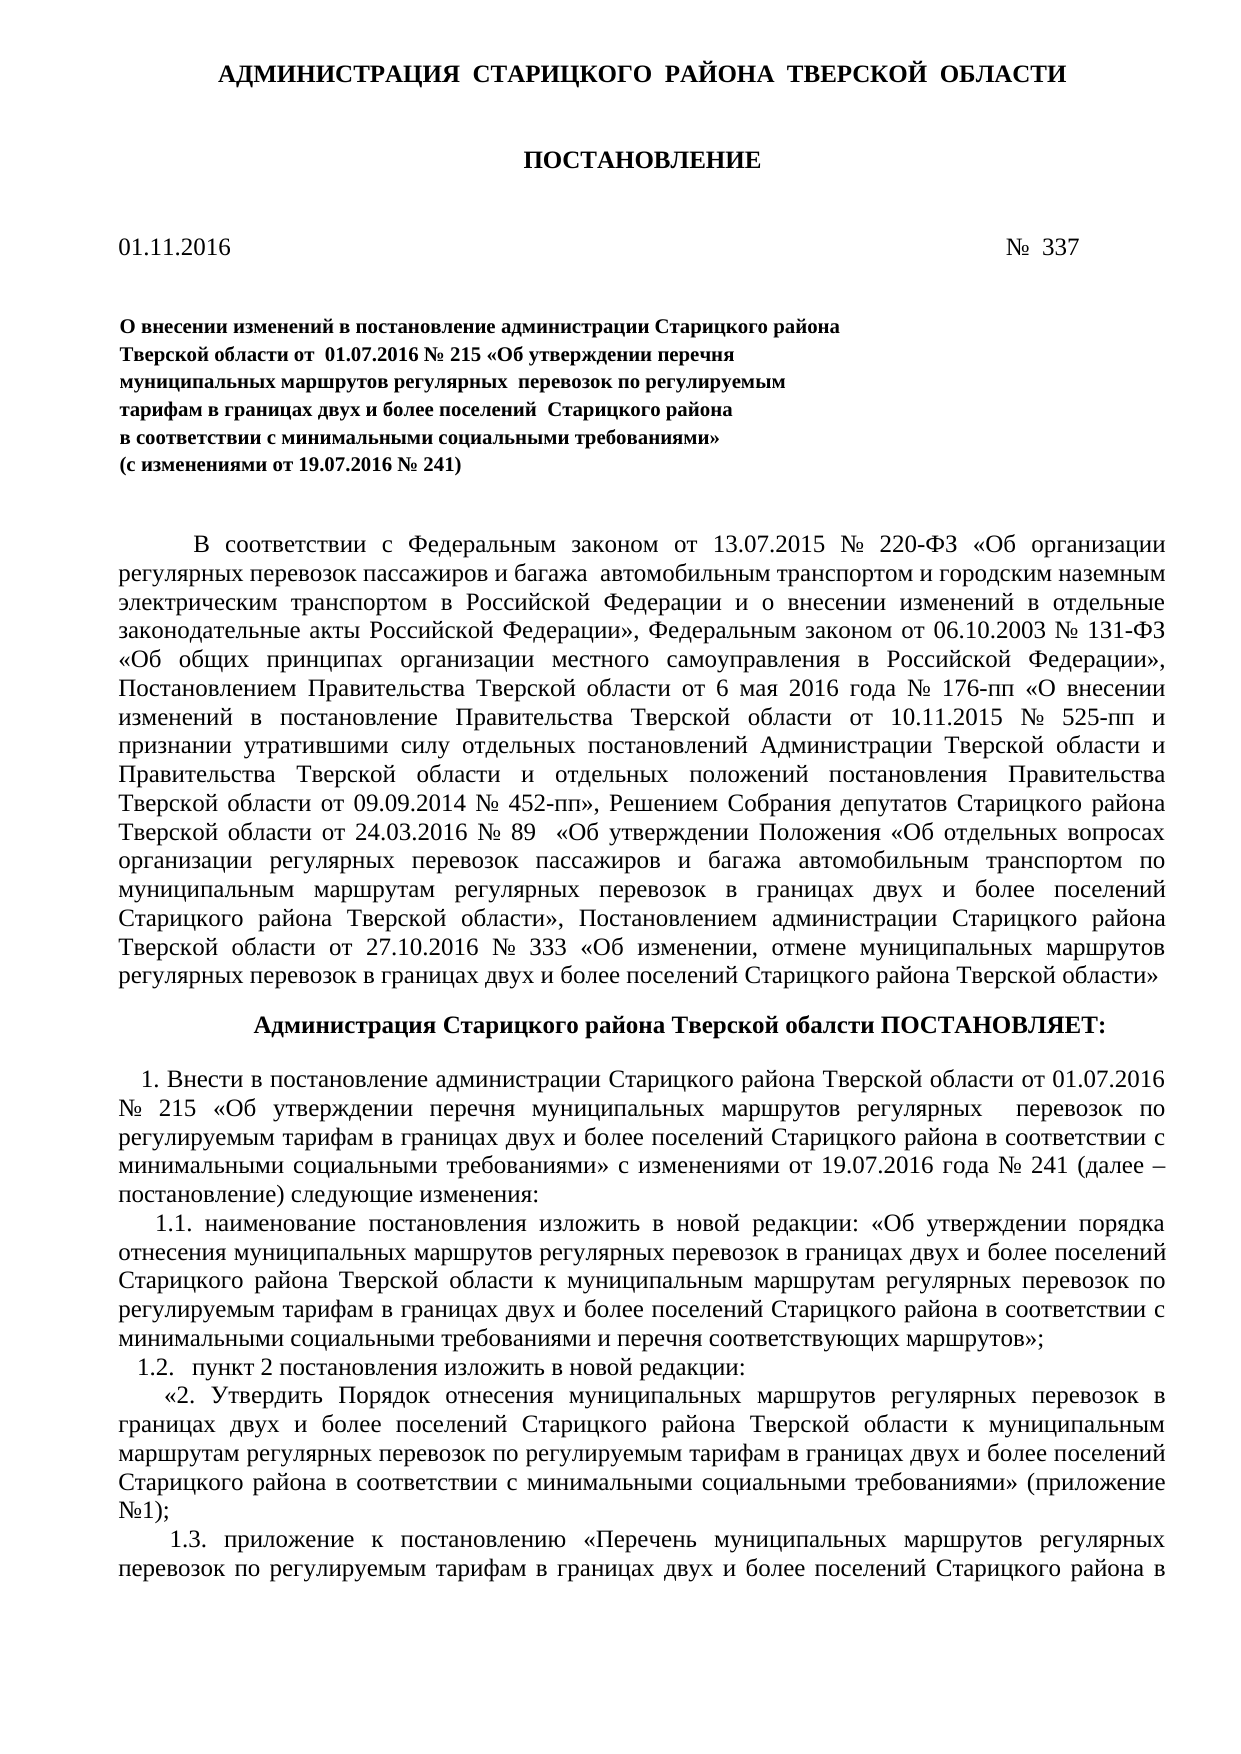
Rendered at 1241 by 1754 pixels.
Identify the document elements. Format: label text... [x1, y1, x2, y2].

text муниципальных маршрутов регулярных перевозок по регулируемым [118, 369, 1167, 393]
text тарифам в границах двух и более поселений Старицкого района [118, 397, 1167, 421]
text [118, 1524, 1167, 1582]
text Тверской области от 01.07.2016 № 215 «Об утверждении перечня [118, 342, 1167, 366]
list пункт 2 постановления изложить в новой редакции: [137, 1352, 1167, 1381]
text (с изменениями от 19.07.2016 № 241) [118, 452, 1167, 476]
text ПОСТАНОВЛЕНИЕ [118, 145, 1167, 174]
text О внесении изменений в постановление администрации Старицкого района [118, 314, 1167, 338]
text в соответствии с минимальными социальными требованиями» [118, 424, 1167, 449]
text 1. Внести в постановление администрации Старицкого района Тверской области от 01.07.2016 № 215 «Об утверждении перечня муниципальных маршрутов регулярных перевозок по регулируемым тарифам в границах двух и более поселений Старицкого района в соответствии с минимальными социальными требованиями» с изменениями от 19.07.2016 года № 241 (далее – постановление) следующие изменения: [118, 1064, 1167, 1208]
text 1.1. наименование постановления изложить в новой редакции: «Об утверждении порядка отнесения муниципальных маршрутов регулярных перевозок в границах двух и более поселений Старицкого района Тверской области к муниципальным маршрутам регулярных перевозок по регулируемым тарифам в границах двух и более поселений Старицкого района в соответствии с минимальными социальными требованиями и перечня соответствующих маршрутов»; [118, 1208, 1167, 1352]
text «2. Утвердить Порядок отнесения муниципальных маршрутов регулярных перевозок в границах двух и более поселений Старицкого района Тверской области к муниципальным маршрутам регулярных перевозок по регулируемым тарифам в границах двух и более поселений Старицкого района в соответствии с минимальными социальными требованиями» (приложение №1); [118, 1381, 1167, 1524]
text 01.11.2016 № 337 [118, 232, 1167, 260]
text В соответствии с Федеральным законом от 13.07.2015 № 220-ФЗ «Об организации регулярных перевозок пассажиров и багажа автомобильным транспортом и городским наземным электрическим транспортом в Российской Федерации и о внесении изменений в отдельные законодательные акты Российской Федерации», Федеральным законом от 06.10.2003 № 131-ФЗ «Об общих принципах организации местного самоуправления в Российской Федерации», Постановлением Правительства Тверской области от 6 мая 2016 года № 176-пп «О внесении изменений в постановление Правительства Тверской области от 10.11.2015 № 525-пп и признании утратившими силу отдельных постановлений Администрации Тверской области и Правительства Тверской области и отдельных положений постановления Правительства Тверской области от 09.09.2014 № 452-пп», Решением Собрания депутатов Старицкого района Тверской области от 24.03.2016 № 89 «Об утверждении Положения «Об отдельных вопросах организации регулярных перевозок пассажиров и багажа автомобильным транспортом по муниципальным маршрутам регулярных перевозок в границах двух и более поселений Старицкого района Тверской области», Постановлением администрации Старицкого района Тверской области от 27.10.2016 № 333 «Об изменении, отмене муниципальных маршрутов регулярных перевозок в границах двух и более поселений Старицкого района Тверской области» [118, 529, 1167, 989]
text Администрация Старицкого района Тверской обалсти ПОСТАНОВЛЯЕТ: [118, 1010, 1167, 1039]
text АДМИНИСТРАЦИЯ СТАРИЦКОГО РАЙОНА ТВЕРСКОЙ ОБЛАСТИ [118, 59, 1167, 88]
